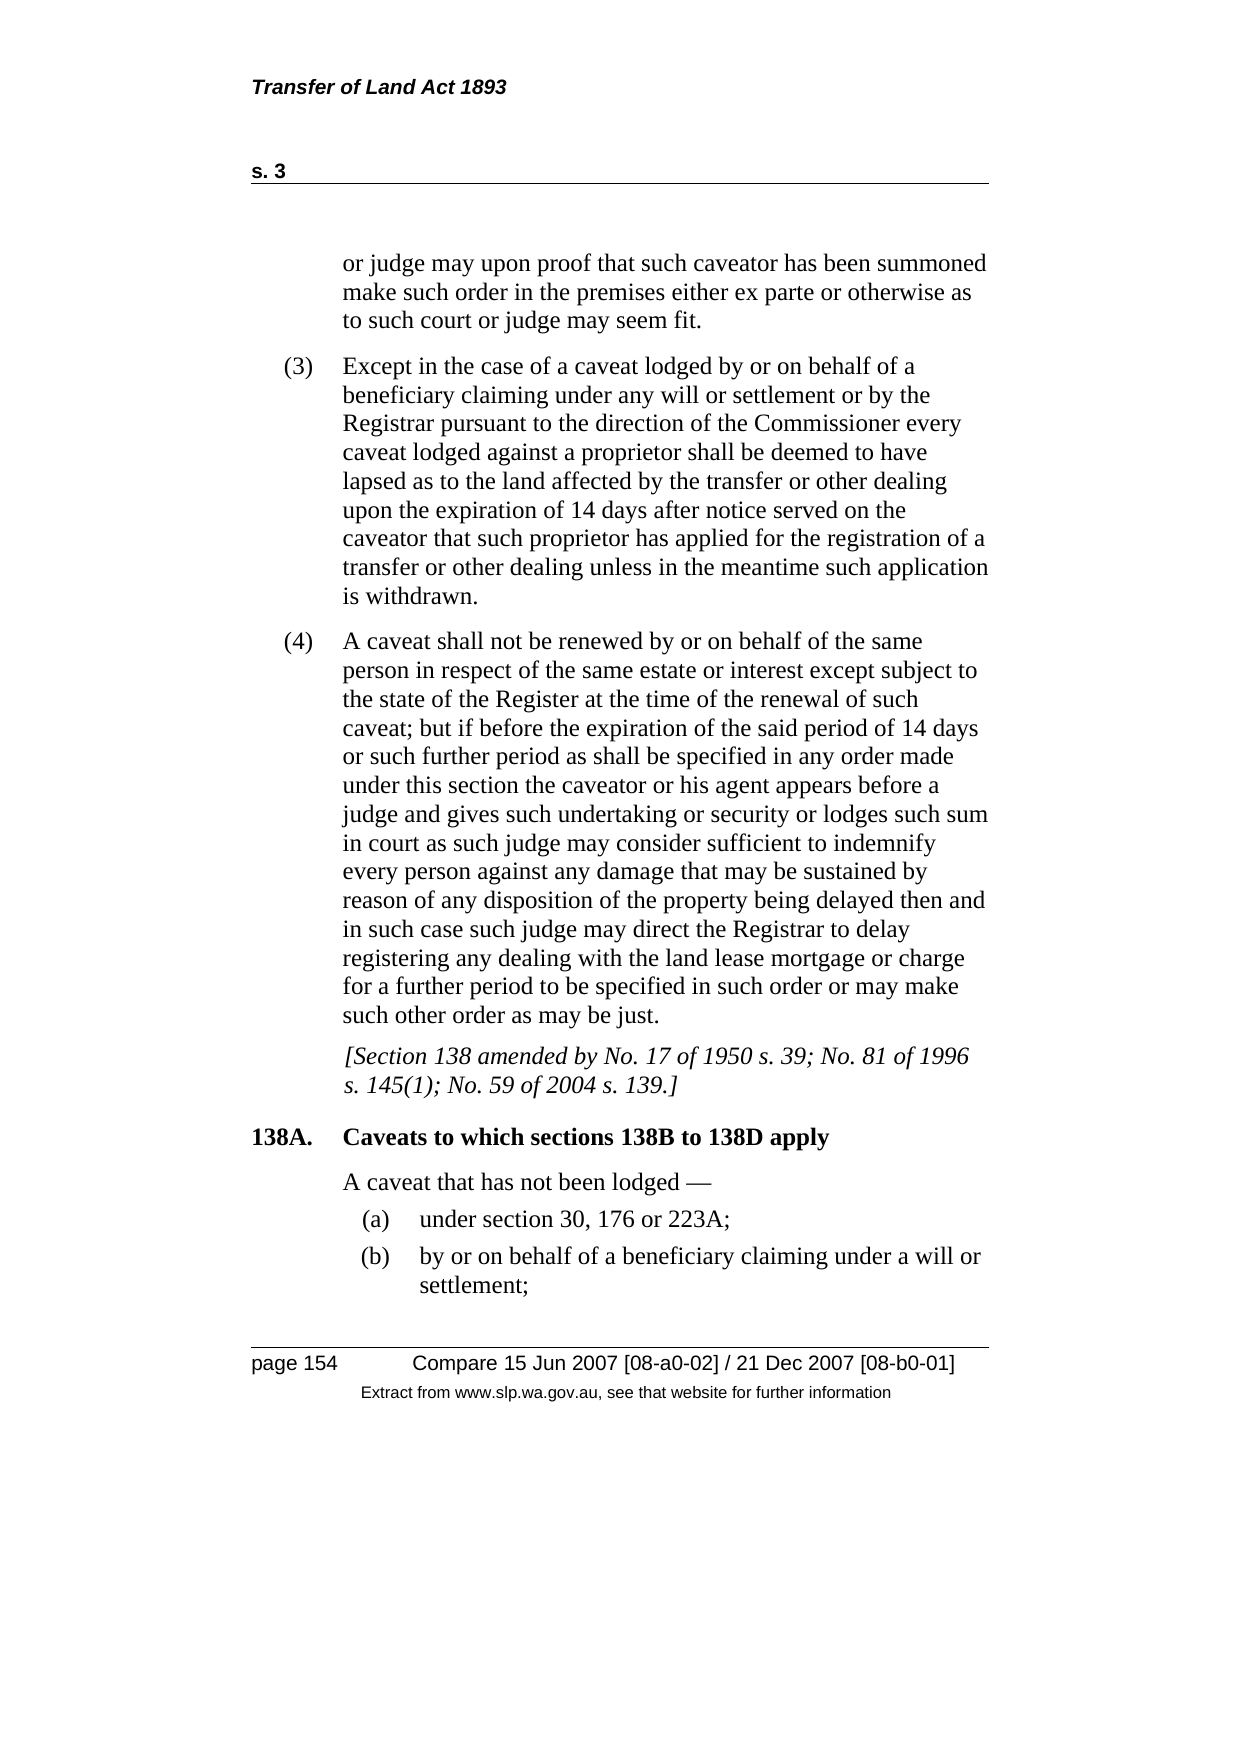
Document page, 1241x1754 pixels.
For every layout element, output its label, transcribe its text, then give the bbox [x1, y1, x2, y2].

text (a) under section 30, 176 or 223A; [251, 1204, 989, 1233]
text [251, 248, 989, 334]
text A caveat that has not been lodged — [251, 1167, 989, 1196]
text (b) by or on behalf of a beneficiary claiming under a will or settlement; [251, 1241, 989, 1299]
text (4) A caveat shall not be renewed by or on behalf of the same person in respect of the same estate or interest except subject to the state of the Register at the time of the renewal of such caveat; but if before the expiration of the said period of 14 days or such further period as shall be specified in any order made under this section the caveator or his agent appears before a judge and gives such undertaking or security or lodges such sum in court as such judge may consider sufficient to indemnify every person against any damage that may be sustained by reason of any disposition of the property being delayed then and in such case such judge may direct the Registrar to delay registering any dealing with the land lease mortgage or charge for a further period to be specified in such order or may make such other order as may be just. [251, 626, 989, 1029]
text (3) Except in the case of a caveat lodged by or on behalf of a beneficiary claiming under any will or settlement or by the Registrar pursuant to the direction of the Commissioner every caveat lodged against a proprietor shall be deemed to have lapsed as to the land affected by the transfer or other dealing upon the expiration of 14 days after notice served on the caveator that such proprietor has applied for the registration of a transfer or other dealing unless in the meantime such application is withdrawn. [251, 351, 989, 610]
subtitle 138A. Caveats to which sections 138B to 138D apply [251, 1122, 989, 1151]
text [Section 138 amended by No. 17 of 1950 s. 39; No. 81 of 1996 s. 145(1); No. 59 of 2004 s. 139.] [251, 1041, 989, 1099]
